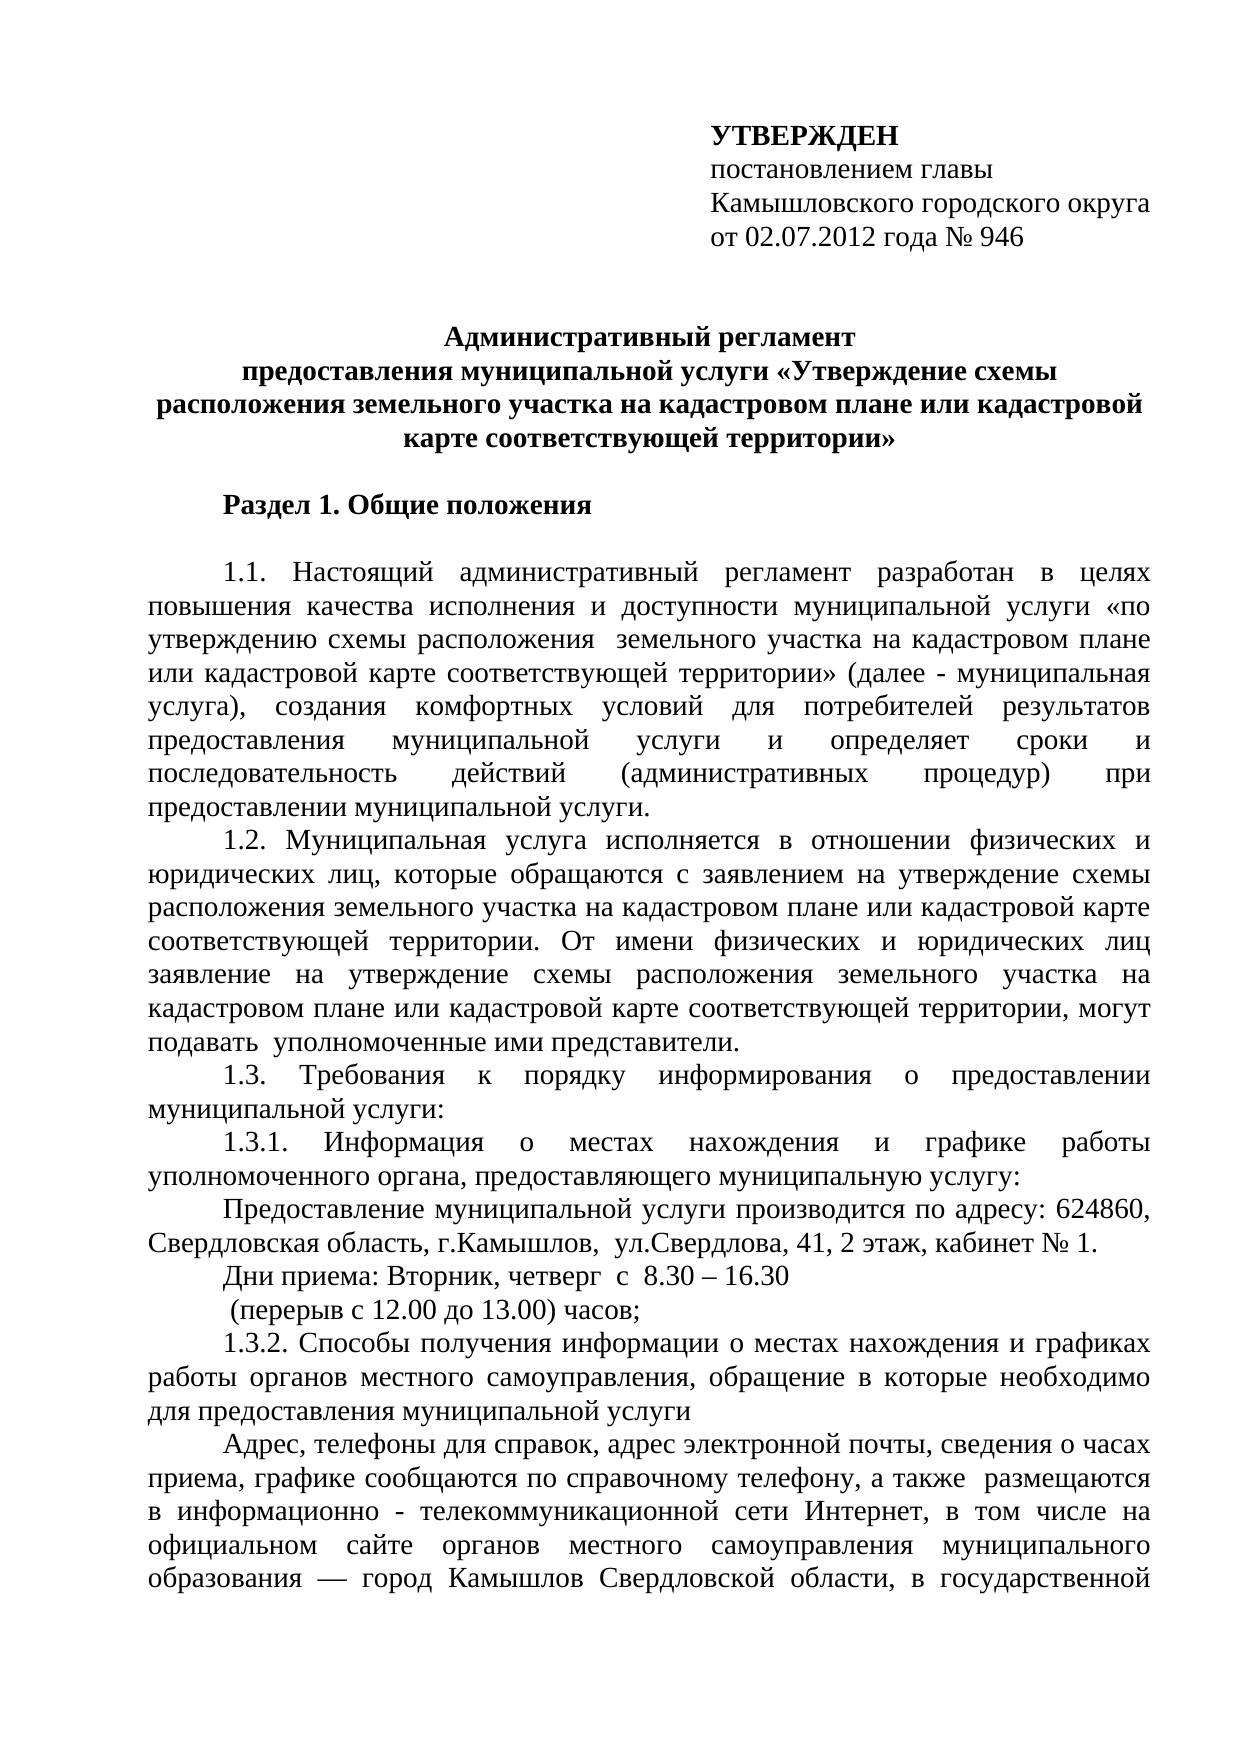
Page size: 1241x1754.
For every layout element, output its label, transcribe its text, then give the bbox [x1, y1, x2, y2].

text Раздел 1. Общие положения [148, 487, 1152, 521]
text Дни приема: Вторник, четверг с 8.30 – 16.30 [148, 1258, 1152, 1292]
text 1.3.2. Способы получения информации о местах нахождения и графиках работы органов местного самоуправления, обращение в которые необходимо для предоставления муниципальной услуги [148, 1326, 1152, 1426]
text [148, 1426, 1152, 1594]
text от 02.07.2012 года № 946 [710, 219, 1152, 252]
text 1.3.1. Информация о местах нахождения и графике работы уполномоченного органа, предоставляющего муниципальную услугу: [148, 1124, 1152, 1191]
text 1.1. Настоящий административный регламент разработан в целях повышения качества исполнения и доступности муниципальной услуги «по утверждению схемы расположения земельного участка на кадастровом плане или кадастровой карте соответствующей территории» (далее - муниципальная услуга), создания комфортных условий для потребителей результатов предоставления муниципальной услуги и определяет сроки и последовательность действий (административных процедур) при предоставлении муниципальной услуги. [148, 554, 1152, 822]
text (перерыв с 12.00 до 13.00) часов; [148, 1292, 1152, 1326]
text 1.2. Муниципальная услуга исполняется в отношении физических и юридических лиц, которые обращаются с заявлением на утверждение схемы расположения земельного участка на кадастровом плане или кадастровой карте соответствующей территории. От имени физических и юридических лиц заявление на утверждение схемы расположения земельного участка на кадастровом плане или кадастровой карте соответствующей территории, могут подавать уполномоченные ими представители. [148, 822, 1152, 1057]
text 1.3. Требования к порядку информирования о предоставлении муниципальной услуги: [148, 1057, 1152, 1124]
text УТВЕРЖДЕН [710, 118, 1152, 152]
text Предоставление муниципальной услуги производится по адресу: 624860, Свердловская область, г.Камышлов, ул.Свердлова, 41, 2 этаж, кабинет № 1. [148, 1191, 1152, 1258]
text Административный регламент [148, 319, 1152, 353]
text предоставления муниципальной услуги «Утверждение схемы расположения земельного участка на кадастровом плане или кадастровой карте соответствующей территории» [148, 353, 1152, 453]
text Камышловского городского округа [710, 185, 1152, 219]
text постановлением главы [710, 152, 1152, 185]
